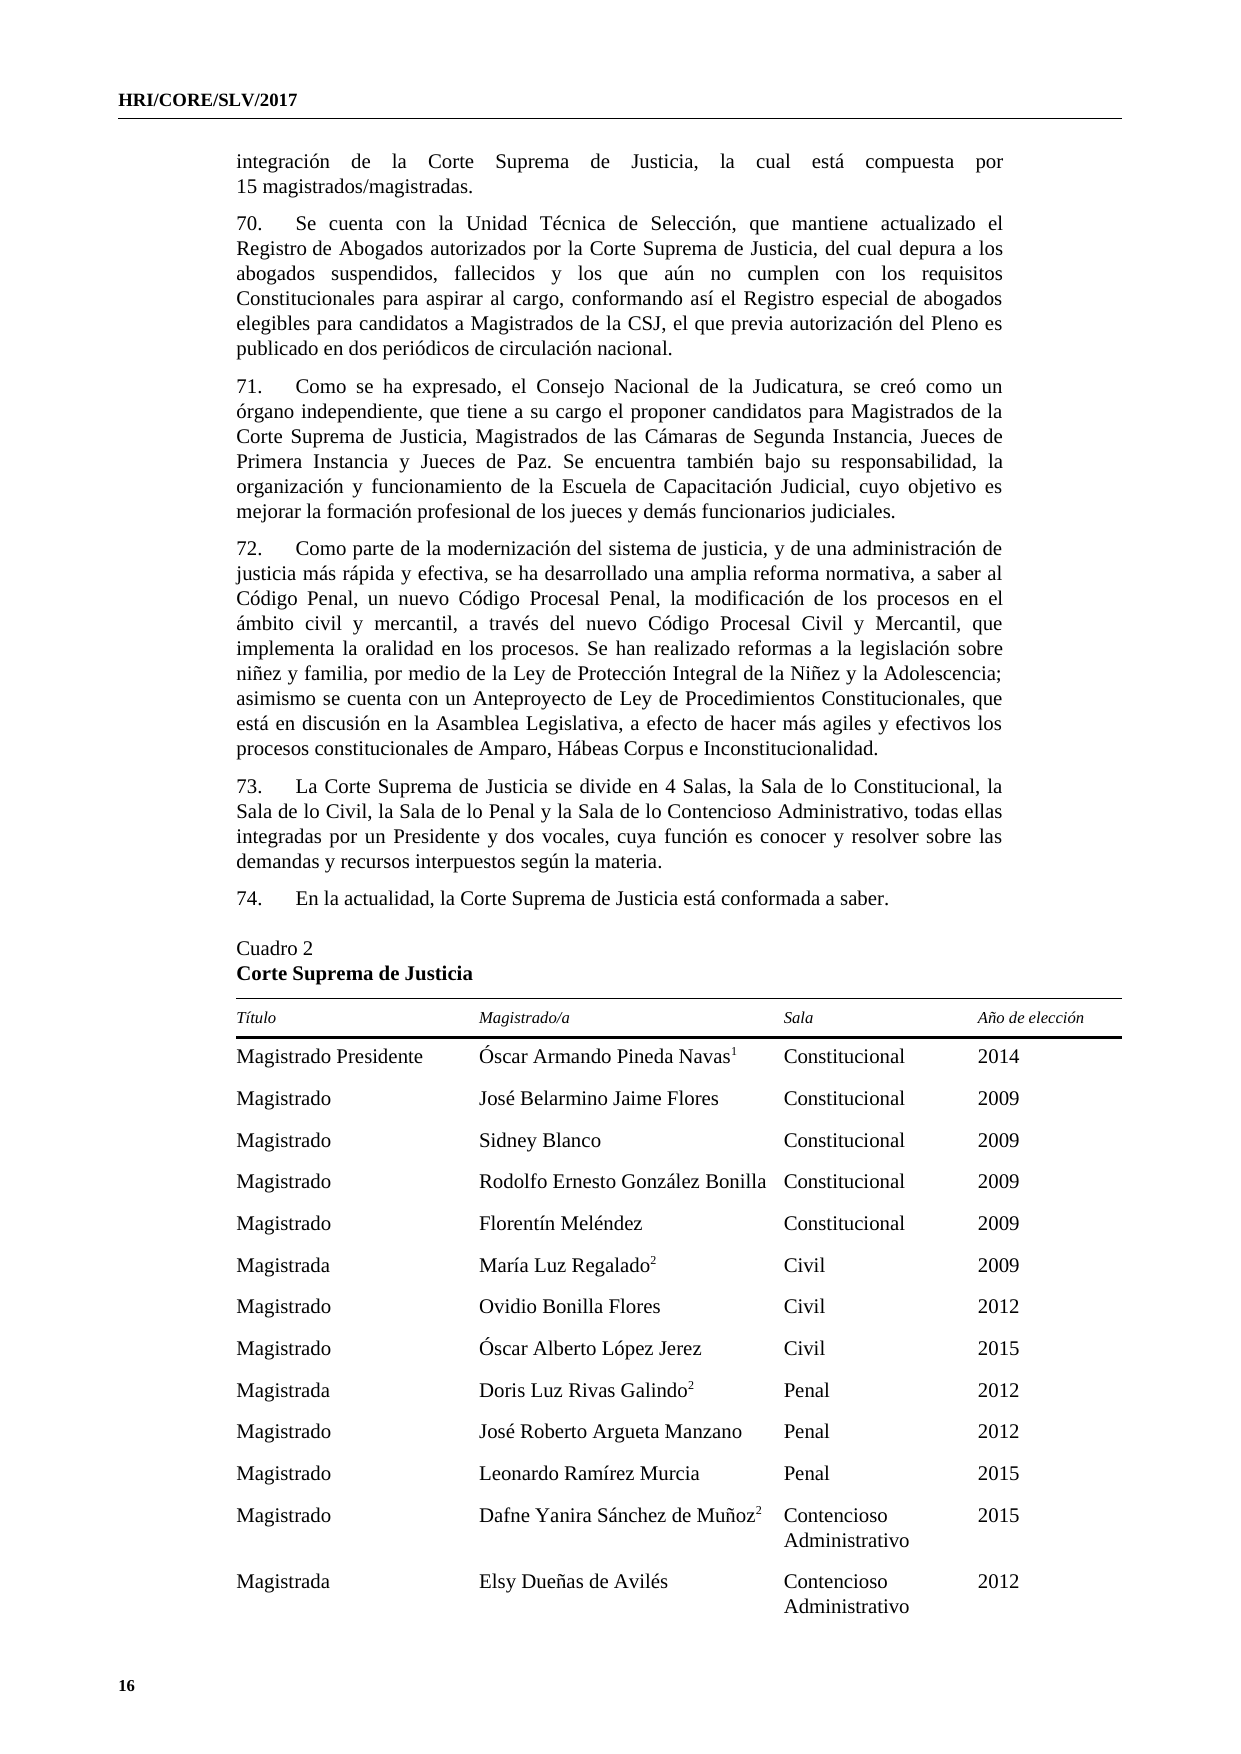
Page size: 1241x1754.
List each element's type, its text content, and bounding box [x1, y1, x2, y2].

table_cell María Luz Regalado2 [479, 1248, 783, 1289]
table_cell Magistrado [236, 1206, 479, 1248]
table_cell 2012 [978, 1414, 1122, 1456]
table_cell Magistrado Presidente [236, 1039, 479, 1081]
table_cell Dafne Yanira Sánchez de Muñoz2 [479, 1498, 783, 1564]
table_cell 2015 [978, 1331, 1122, 1373]
table_cell Doris Luz Rivas Galindo2 [479, 1373, 783, 1414]
table_cell Magistrado [236, 1123, 479, 1164]
table_cell Penal [784, 1373, 978, 1414]
table_cell Contencioso Administrativo [784, 1564, 978, 1631]
table_cell 2009 [978, 1123, 1122, 1164]
table_cell Contencioso Administrativo [784, 1498, 978, 1564]
table_cell 2015 [978, 1498, 1122, 1564]
table_cell Magistrado [236, 1164, 479, 1206]
table_cell Constitucional [784, 1081, 978, 1123]
table_cell Florentín Meléndez [479, 1206, 783, 1248]
table_cell Magistrado [236, 1081, 479, 1123]
table_cell Civil [784, 1248, 978, 1289]
table_cell 2009 [978, 1206, 1122, 1248]
table_cell Elsy Dueñas de Avilés [479, 1564, 783, 1631]
table_cell Constitucional [784, 1123, 978, 1164]
table_cell Penal [784, 1456, 978, 1498]
table_cell Magistrado [236, 1456, 479, 1498]
table_cell Sidney Blanco [479, 1123, 783, 1164]
table_cell Magistrado [236, 1498, 479, 1564]
table_cell Constitucional [784, 1206, 978, 1248]
table_cell Civil [784, 1289, 978, 1331]
text 73. La Corte Suprema de Justicia se divide en 4 Salas, la Sala de lo Constitucional, la Sala de lo Civil, la Sala de lo Penal y la Sala de lo Contencioso Administrativo, todas ellas integradas por un Presidente y dos vocales, cuya función es conocer y resolver sobre las demandas y recursos interpuestos según la materia. [236, 773, 1004, 873]
table_cell Constitucional [784, 1164, 978, 1206]
table_cell Leonardo Ramírez Murcia [479, 1456, 783, 1498]
table_cell Rodolfo Ernesto González Bonilla [479, 1164, 783, 1206]
table_cell Magistrada [236, 1564, 479, 1631]
table_cell Civil [784, 1331, 978, 1373]
table_cell Constitucional [784, 1039, 978, 1081]
table_cell Magistrado [236, 1331, 479, 1373]
table_cell 2009 [978, 1081, 1122, 1123]
table_cell 2014 [978, 1039, 1122, 1081]
text 71. Como se ha expresado, el Consejo Nacional de la Judicatura, se creó como un órgano independiente, que tiene a su cargo el proponer candidatos para Magistrados de la Corte Suprema de Justicia, Magistrados de las Cámaras de Segunda Instancia, Jueces de Primera Instancia y Jueces de Paz. Se encuentra también bajo su responsabilidad, la organización y funcionamiento de la Escuela de Capacitación Judicial, cuyo objetivo es mejorar la formación profesional de los jueces y demás funcionarios judiciales. [236, 373, 1004, 523]
table_cell Magistrada [236, 1248, 479, 1289]
table_header Sala [784, 999, 978, 1036]
table_cell 2015 [978, 1456, 1122, 1498]
table_cell Óscar Alberto López Jerez [479, 1331, 783, 1373]
table_cell 2012 [978, 1564, 1122, 1631]
text 70. Se cuenta con la Unidad Técnica de Selección, que mantiene actualizado el Registro de Abogados autorizados por la Corte Suprema de Justicia, del cual depura a los abogados suspendidos, fallecidos y los que aún no cumplen con los requisitos Constitucionales para aspirar al cargo, conformando así el Registro especial de abogados elegibles para candidatos a Magistrados de la CSJ, el que previa autorización del Pleno es publicado en dos periódicos de circulación nacional. [236, 210, 1004, 360]
text 74. En la actualidad, la Corte Suprema de Justicia está conformada a saber. [236, 885, 1004, 910]
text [236, 148, 1004, 198]
table_cell 2012 [978, 1289, 1122, 1331]
table_header Título [236, 999, 479, 1036]
table_header Magistrado/a [479, 999, 783, 1036]
table_cell Magistrada [236, 1373, 479, 1414]
table_cell 2009 [978, 1164, 1122, 1206]
table_cell José Belarmino Jaime Flores [479, 1081, 783, 1123]
table_cell 2012 [978, 1373, 1122, 1414]
table_cell 2009 [978, 1248, 1122, 1289]
table_header Año de elección [978, 999, 1122, 1036]
table_cell Penal [784, 1414, 978, 1456]
table_cell José Roberto Argueta Manzano [479, 1414, 783, 1456]
table_cell Óscar Armando Pineda Navas1 [479, 1039, 783, 1081]
text Cuadro 2 Corte Suprema de Justicia [118, 935, 1004, 985]
table_cell Magistrado [236, 1414, 479, 1456]
table_cell Magistrado [236, 1289, 479, 1331]
text 72. Como parte de la modernización del sistema de justicia, y de una administración de justicia más rápida y efectiva, se ha desarrollado una amplia reforma normativa, a saber al Código Penal, un nuevo Código Procesal Penal, la modificación de los procesos en el ámbito civil y mercantil, a través del nuevo Código Procesal Civil y Mercantil, que implementa la oralidad en los procesos. Se han realizado reformas a la legislación sobre niñez y familia, por medio de la Ley de Protección Integral de la Niñez y la Adolescencia; asimismo se cuenta con un Anteproyecto de Ley de Procedimientos Constitucionales, que está en discusión en la Asamblea Legislativa, a efecto de hacer más agiles y efectivos los procesos constitucionales de Amparo, Hábeas Corpus e Inconstitucionalidad. [236, 535, 1004, 760]
table_cell Ovidio Bonilla Flores [479, 1289, 783, 1331]
